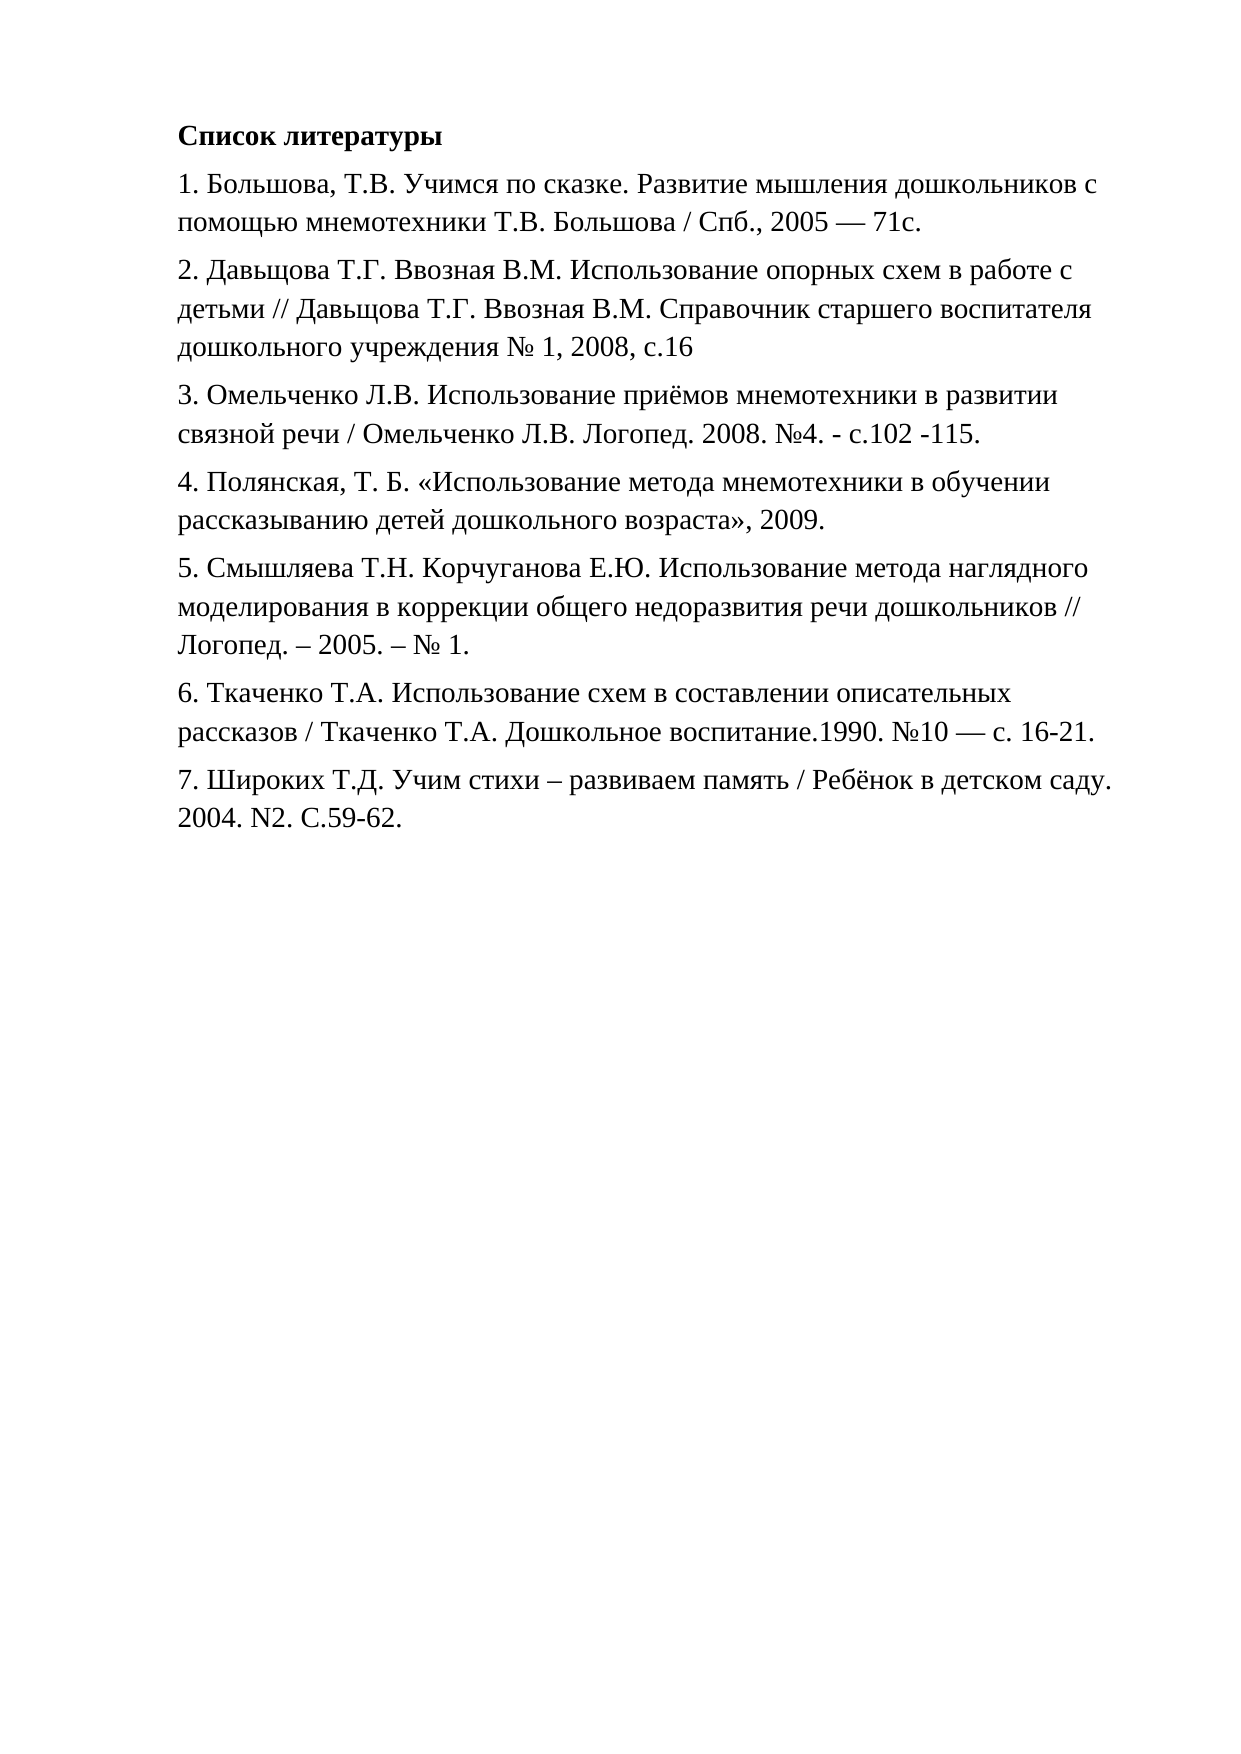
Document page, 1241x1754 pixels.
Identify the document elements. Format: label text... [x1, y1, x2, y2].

text 6. Ткаченко Т.А. Использование схем в составлении описательных рассказов / Ткаченко Т.А. Дошкольное воспитание.1990. №10 — с. 16-21. [177, 675, 1152, 747]
text 5. Смышляева Т.Н. Корчуганова Е.Ю. Использование метода наглядного моделирования в коррекции общего недоразвития речи дошкольников // Логопед. – 2005. – № 1. [177, 550, 1152, 661]
text 2. Давьщова Т.Г. Ввозная В.М. Использование опорных схем в работе с детьми // Давьщова Т.Г. Ввозная В.М. Справочник старшего воспитателя дошкольного учреждения № 1, 2008, с.16 [177, 252, 1152, 363]
text Список литературы [177, 118, 1152, 152]
text 7. Широких Т.Д. Учим стихи – развиваем память / Ребёнок в детском саду. 2004. N2. С.59-62. [177, 762, 1152, 834]
text 4. Полянская, Т. Б. «Использование метода мнемотехники в обучении рассказыванию детей дошкольного возраста», 2009. [177, 464, 1152, 536]
text 1. Большова, Т.В. Учимся по сказке. Развитие мышления дошкольников с помощью мнемотехники Т.В. Большова / Спб., 2005 — 71с. [177, 166, 1152, 238]
text 3. Омельченко Л.В. Использование приёмов мнемотехники в развитии связной речи / Омельченко Л.В. Логопед. 2008. №4. - с.102 -115. [177, 377, 1152, 449]
